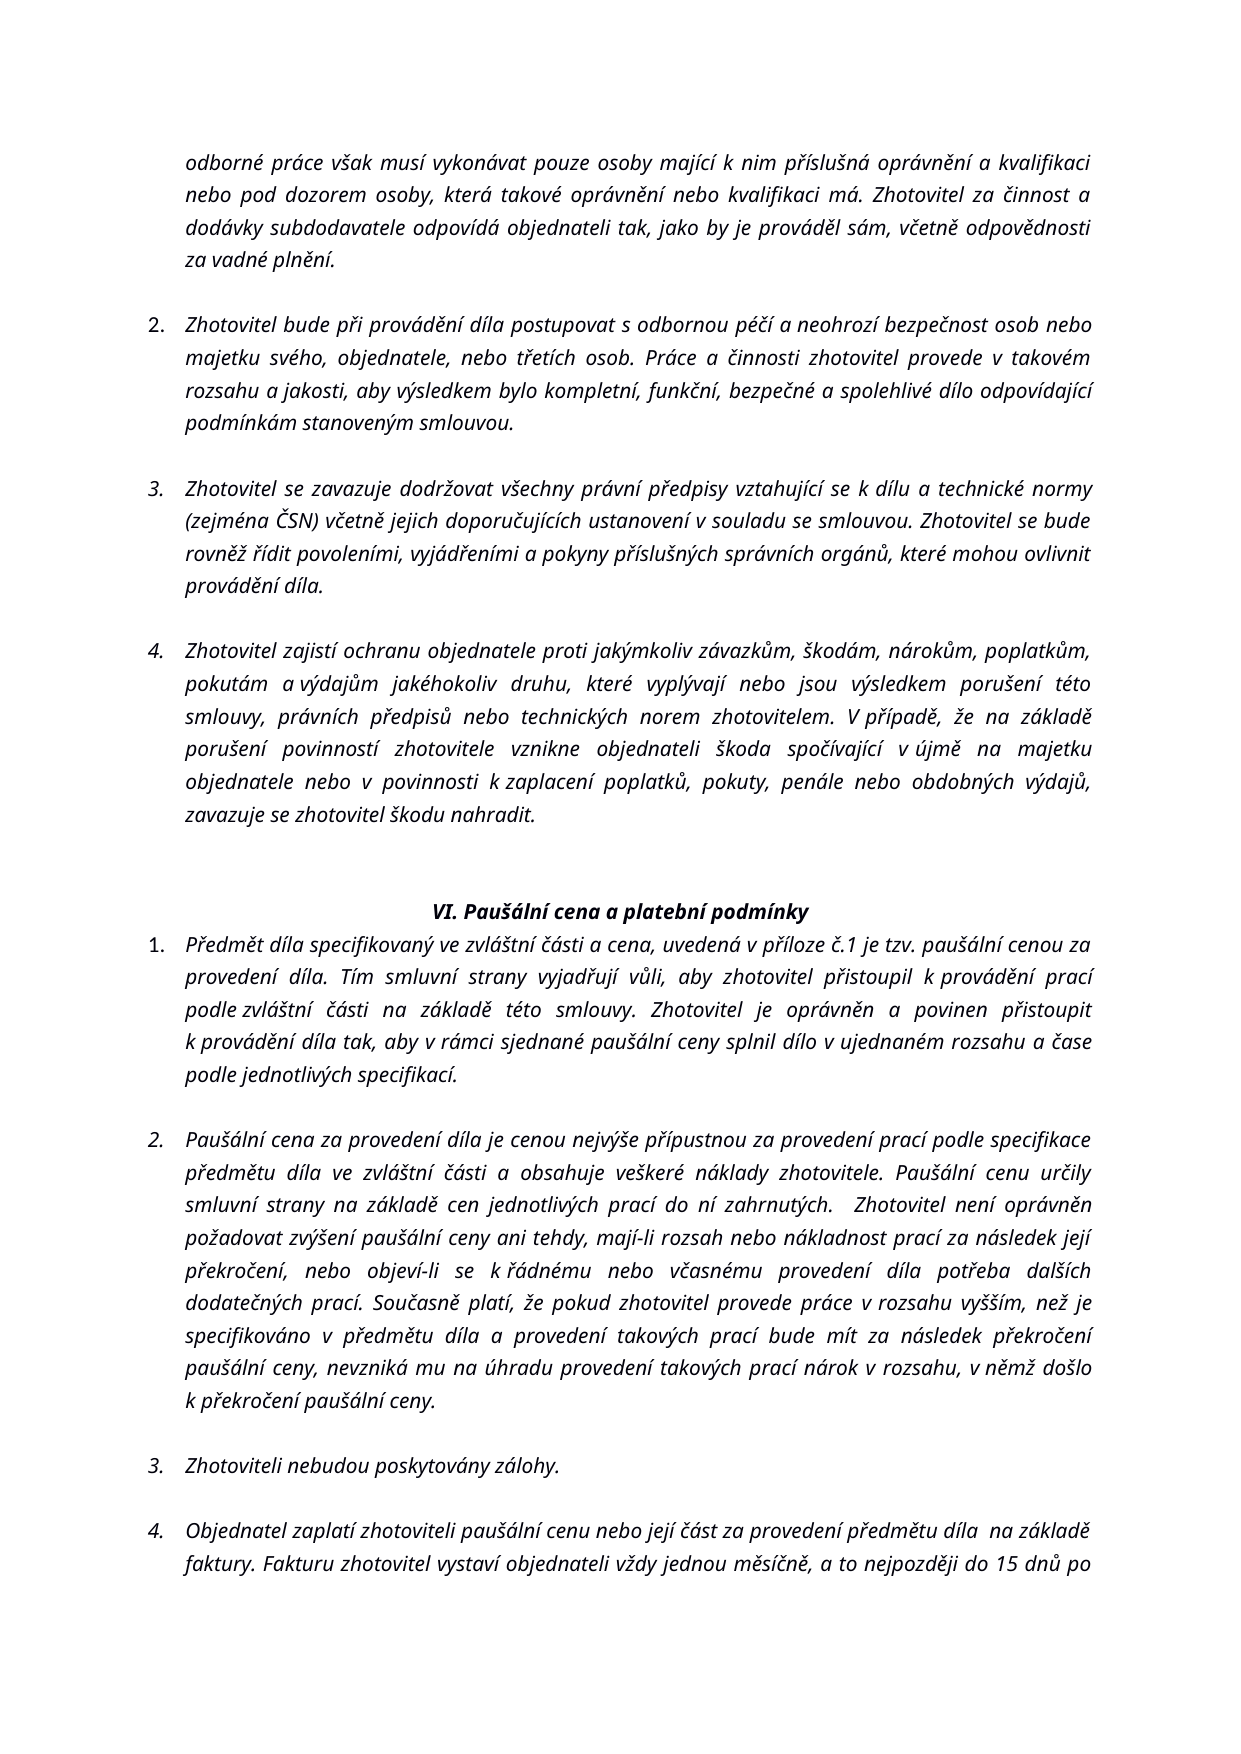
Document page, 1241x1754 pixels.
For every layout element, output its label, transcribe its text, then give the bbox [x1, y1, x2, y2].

list Předmět díla specifikovaný ve zvláštní části a cena, uvedená v příloze č.1 je tzv. paušální cenou za provedení díla. Tím smluvní strany vyjadřují vůli, aby zhotovitel přistoupil k provádění prací podle zvláštní části na základě této smlouvy. Zhotovitel je oprávněn a povinen přistoupit k provádění díla tak, aby v rámci sjednané paušální ceny splnil dílo v ujednaném rozsahu a čase podle jednotlivých specifikací. [148, 930, 1093, 1088]
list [148, 148, 1093, 274]
list Zhotovitel bude při provádění díla postupovat s odbornou péčí a neohrozí bezpečnost osob nebo majetku svého, objednatele, nebo třetích osob. Práce a činnosti zhotovitel provede v takovém rozsahu a jakosti, aby výsledkem bylo kompletní, funkční, bezpečné a spolehlivé dílo odpovídající podmínkám stanoveným smlouvou. [148, 311, 1093, 437]
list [148, 1517, 1093, 1578]
text VI. Paušální cena a platební podmínky [148, 897, 1093, 926]
list Paušální cena za provedení díla je cenou nejvýše přípustnou za provedení prací podle specifikace předmětu díla ve zvláštní části a obsahuje veškeré náklady zhotovitele. Paušální cenu určily smluvní strany na základě cen jednotlivých prací do ní zahrnutých. Zhotovitel není oprávněn požadovat zvýšení paušální ceny ani tehdy, mají-li rozsah nebo nákladnost prací za následek její překročení, nebo objeví-li se k řádnému nebo včasnému provedení díla potřeba dalších dodatečných prací. Současně platí, že pokud zhotovitel provede práce v rozsahu vyšším, než je specifikováno v předmětu díla a provedení takových prací bude mít za následek překročení paušální ceny, nevzniká mu na úhradu provedení takových prací nárok v rozsahu, v němž došlo k překročení paušální ceny. [148, 1125, 1093, 1414]
list Zhotoviteli nebudou poskytovány zálohy. [148, 1451, 1093, 1480]
list Zhotovitel zajistí ochranu objednatele proti jakýmkoliv závazkům, škodám, nárokům, poplatkům, pokutám a výdajům jakéhokoliv druhu, které vyplývají nebo jsou výsledkem porušení této smlouvy, právních předpisů nebo technických norem zhotovitelem. V případě, že na základě porušení povinností zhotovitele vznikne objednateli škoda spočívající v újmě na majetku objednatele nebo v povinnosti k zaplacení poplatků, pokuty, penále nebo obdobných výdajů, zavazuje se zhotovitel škodu nahradit. [148, 637, 1093, 828]
list Zhotovitel se zavazuje dodržovat všechny právní předpisy vztahující se k dílu a technické normy (zejména ČSN) včetně jejich doporučujících ustanovení v souladu se smlouvou. Zhotovitel se bude rovněž řídit povoleními, vyjádřeními a pokyny příslušných správních orgánů, které mohou ovlivnit provádění díla. [148, 474, 1093, 600]
